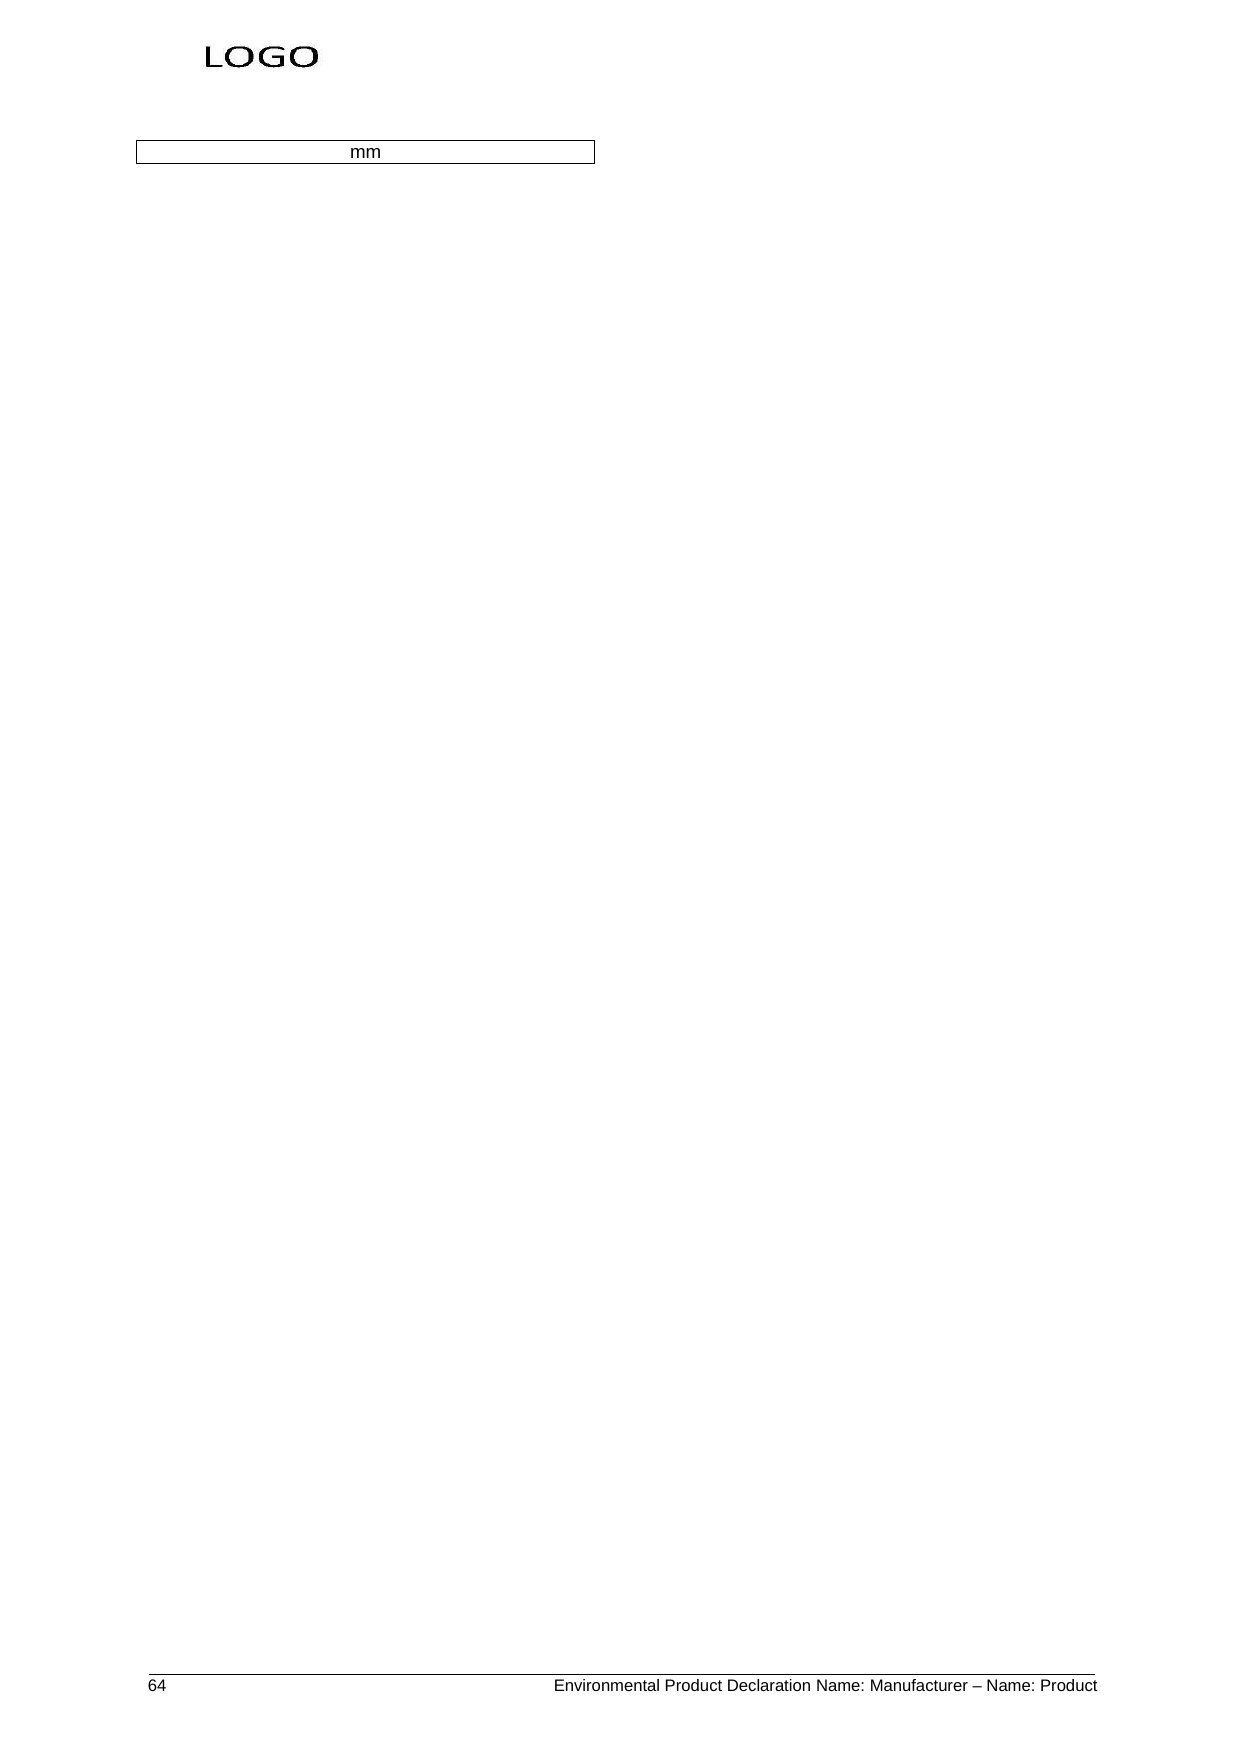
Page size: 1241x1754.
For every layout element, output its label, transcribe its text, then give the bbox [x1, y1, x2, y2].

table_cell mm [137, 141, 594, 162]
picture [148, 13, 624, 102]
